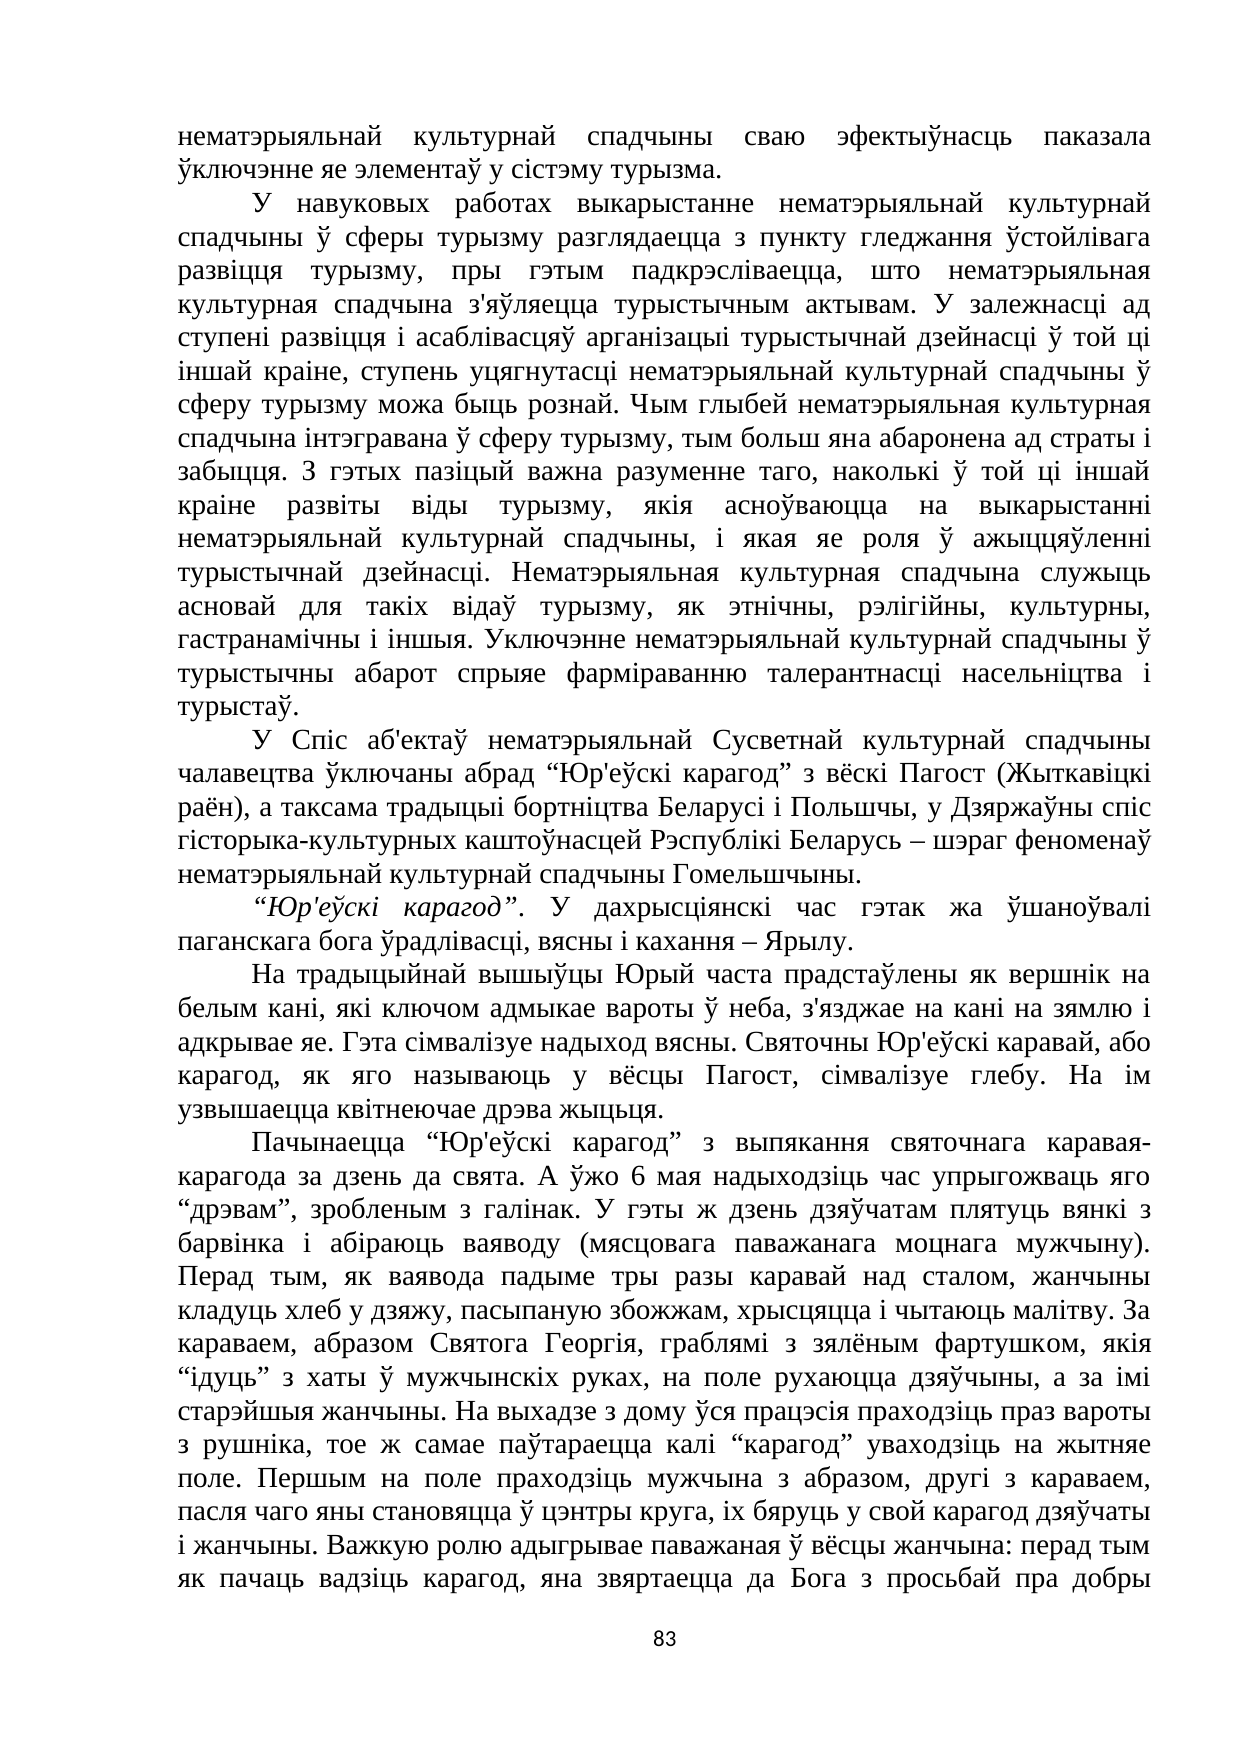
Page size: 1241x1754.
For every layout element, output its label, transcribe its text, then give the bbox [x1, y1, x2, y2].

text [177, 1124, 1152, 1594]
text У Спіс аб'ектаў нематэрыяльнай Сусветнай культурнай спадчыны чалавецтва ўключаны абрад “Юр'еўскi карагод” з вёскі Пагост (Жыткавіцкі раён), а таксама традыцыі бортніцтва Беларусі і Польшчы, у Дзяржаўны спіс гісторыка-культурных каштоўнасцей Рэспублікі Беларусь – шэраг феноменаў нематэрыяльнай культурнай спадчыны Гомельшчыны. [177, 722, 1152, 889]
text “Юр'еўскi карагод”. У дахрысціянскі час гэтак жа ўшаноўвалі паганскага бога ўрадлівасці, вясны і кахання – Ярылу. [177, 889, 1152, 957]
text На традыцыйнай вышыўцы Юрый часта прадстаўлены як вершнік на белым кані, які ключом адмыкае вароты ў неба, з'язджае на кані на зямлю і адкрывае яе. Гэта сімвалізуе надыход вясны. Святочны Юр'еўскі каравай, або карагод, як яго называюць у вёсцы Пагост, сімвалізуе глебу. На ім узвышаецца квітнеючае дрэва жыцьця. [177, 957, 1152, 1124]
text У навуковых работах выкарыстанне нематэрыяльнай культурнай спадчыны ў сферы турызму разглядаецца з пункту гледжання ўстойлівага развіцця турызму, пры гэтым падкрэсліваецца, што нематэрыяльная культурная спадчына з'яўляецца турыстычным актывам. У залежнасці ад ступені развіцця і асаблівасцяў арганізацыі турыстычнай дзейнасці ў той ці іншай краіне, ступень уцягнутасці нематэрыяльнай культурнай спадчыны ў сферу турызму можа быць рознай. Чым глыбей нематэрыяльная культурная спадчына інтэгравана ў сферу турызму, тым больш яна абаронена ад страты і забыцця. З гэтых пазіцый важна разуменне таго, наколькі ў той ці іншай краіне развіты віды турызму, якія асноўваюцца на выкарыстанні нематэрыяльнай культурнай спадчыны, і якая яе роля ў ажыццяўленні турыстычнай дзейнасці. Нематэрыяльная культурная спадчына служыць асновай для такіх відаў турызму, як этнічны, рэлігійны, культурны, гастранамічны і іншыя. Уключэнне нематэрыяльнай культурнай спадчыны ў турыстычны абарот спрыяе фарміраванню талерантнасці насельніцтва і турыстаў. [177, 185, 1152, 722]
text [177, 118, 1152, 185]
